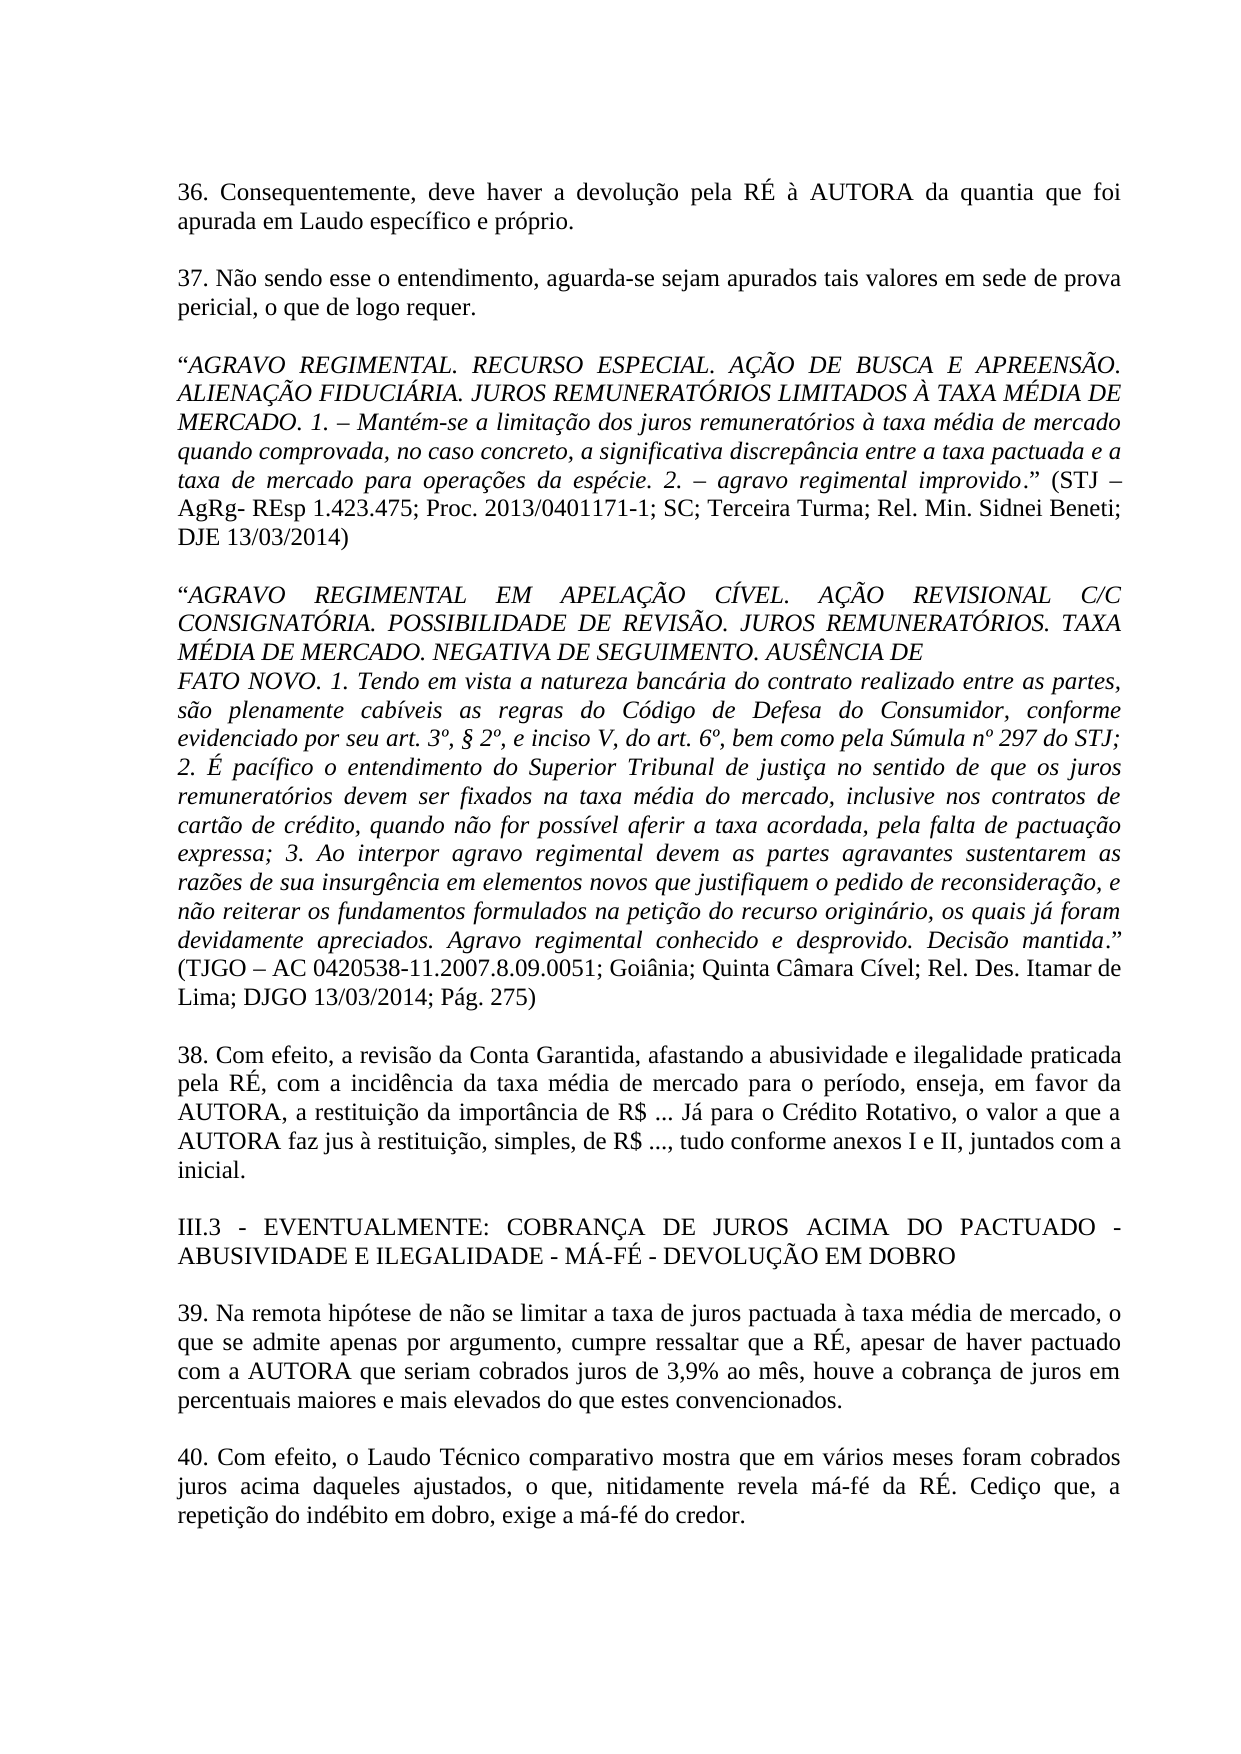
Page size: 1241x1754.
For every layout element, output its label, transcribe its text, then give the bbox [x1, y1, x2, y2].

text “AGRAVO REGIMENTAL. RECURSO ESPECIAL. AÇÃO DE BUSCA E APREENSÃO. ALIENAÇÃO FIDUCIÁRIA. JUROS REMUNERATÓRIOS LIMITADOS À TAXA MÉDIA DE MERCADO. 1. – Mantém-se a limitação dos juros remuneratórios à taxa média de mercado quando comprovada, no caso concreto, a significativa discrepância entre a taxa pactuada e a taxa de mercado para operações da espécie. 2. – agravo regimental improvido.” (STJ – AgRg- REsp 1.423.475; Proc. 2013/0401171-1; SC; Terceira Turma; Rel. Min. Sidnei Beneti; DJE 13/03/2014) [177, 350, 1122, 551]
text 39. Na remota hipótese de não se limitar a taxa de juros pactuada à taxa média de mercado, o que se admite apenas por argumento, cumpre ressaltar que a RÉ, apesar de haver pactuado com a AUTORA que seriam cobrados juros de 3,9% ao mês, houve a cobrança de juros em percentuais maiores e mais elevados do que estes convencionados. [177, 1298, 1122, 1413]
text 37. Não sendo esse o entendimento, aguarda-se sejam apurados tais valores em sede de prova pericial, o que de logo requer. [177, 263, 1122, 321]
text 36. Consequentemente, deve haver a devolução pela RÉ à AUTORA da quantia que foi apurada em Laudo específico e próprio. [177, 177, 1122, 235]
text III.3 - EVENTUALMENTE: COBRANÇA DE JUROS ACIMA DO PACTUADO - ABUSIVIDADE E ILEGALIDADE - MÁ-FÉ - DEVOLUÇÃO EM DOBRO [177, 1212, 1122, 1270]
text “AGRAVO REGIMENTAL EM APELAÇÃO CÍVEL. AÇÃO REVISIONAL C/C CONSIGNATÓRIA. POSSIBILIDADE DE REVISÃO. JUROS REMUNERATÓRIOS. TAXA MÉDIA DE MERCADO. NEGATIVA DE SEGUIMENTO. AUSÊNCIA DE [177, 580, 1122, 666]
text 38. Com efeito, a revisão da Conta Garantida, afastando a abusividade e ilegalidade praticada pela RÉ, com a incidência da taxa média de mercado para o período, enseja, em favor da AUTORA, a restituição da importância de R$ ... Já para o Crédito Rotativo, o valor a que a AUTORA faz jus à restituição, simples, de R$ ..., tudo conforme anexos I e II, juntados com a inicial. [177, 1040, 1122, 1183]
text FATO NOVO. 1. Tendo em vista a natureza bancária do contrato realizado entre as partes, são plenamente cabíveis as regras do Código de Defesa do Consumidor, conforme evidenciado por seu art. 3º, § 2º, e inciso V, do art. 6º, bem como pela Súmula nº 297 do STJ; 2. É pacífico o entendimento do Superior Tribunal de justiça no sentido de que os juros remuneratórios devem ser fixados na taxa média do mercado, inclusive nos contratos de cartão de crédito, quando não for possível aferir a taxa acordada, pela falta de pactuação expressa; 3. Ao interpor agravo regimental devem as partes agravantes sustentarem as razões de sua insurgência em elementos novos que justifiquem o pedido de reconsideração, e não reiterar os fundamentos formulados na petição do recurso originário, os quais já foram devidamente apreciados. Agravo regimental conhecido e desprovido. Decisão mantida.” (TJGO – AC 0420538-11.2007.8.09.0051; Goiânia; Quinta Câmara Cível; Rel. Des. Itamar de Lima; DJGO 13/03/2014; Pág. 275) [177, 666, 1122, 1011]
text 40. Com efeito, o Laudo Técnico comparativo mostra que em vários meses foram cobrados juros acima daqueles ajustados, o que, nitidamente revela má-fé da RÉ. Cediço que, a repetição do indébito em dobro, exige a má-fé do credor. [177, 1442, 1122, 1528]
